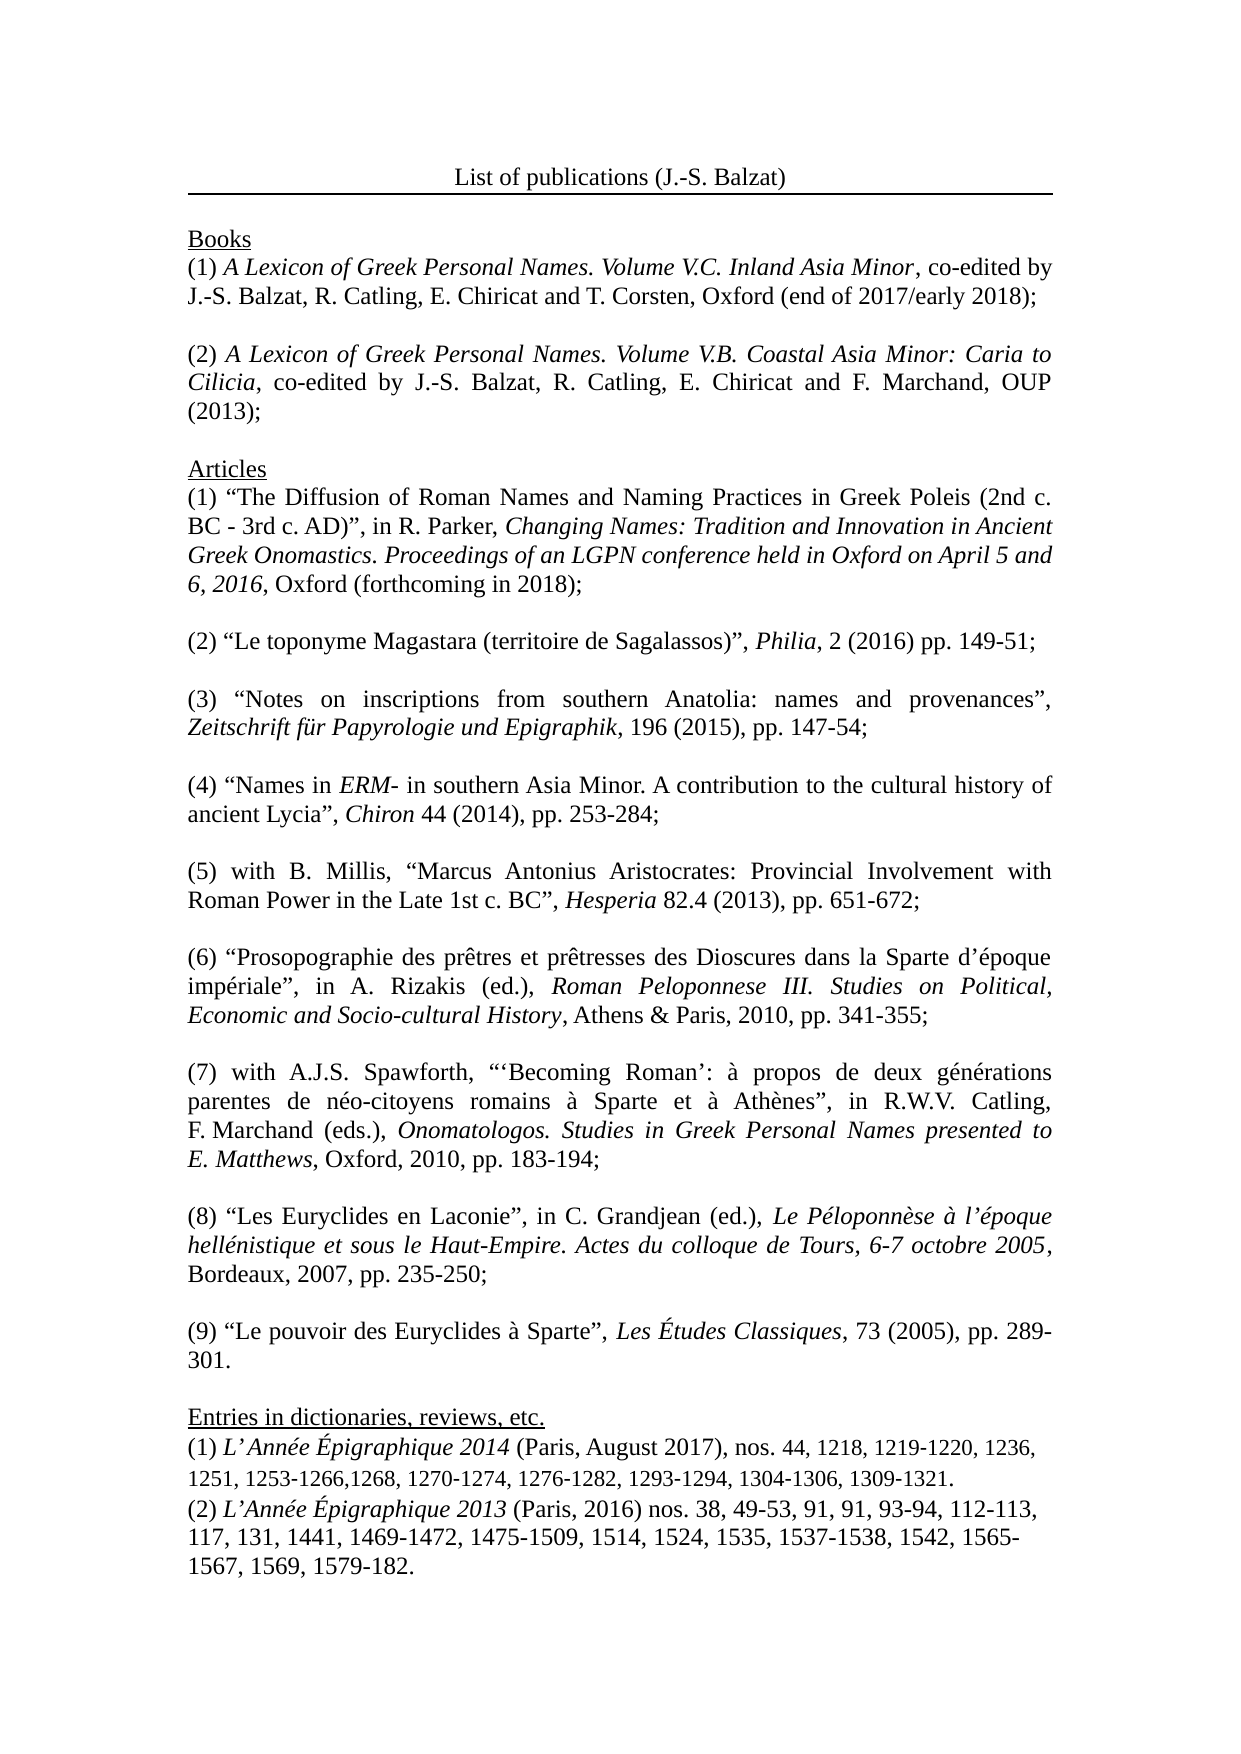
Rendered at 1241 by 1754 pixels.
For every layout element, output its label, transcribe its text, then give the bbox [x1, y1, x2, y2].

text (7) with A.J.S. Spawforth, “‘Becoming Roman’: à propos de deux générations parentes de néo-citoyens romains à Sparte et à Athènes”, in R.W.V. Catling, F. Marchand (eds.), Onomatologos. Studies in Greek Personal Names presented to E. Matthews, Oxford, 2010, pp. 183-194; [187, 1057, 1053, 1172]
text (6) “Prosopographie des prêtres et prêtresses des Dioscures dans la Sparte d’époque impériale”, in A. Rizakis (ed.), Roman Peloponnese III. Studies on Political, Economic and Socio-cultural History, Athens & Paris, 2010, pp. 341-355; [187, 942, 1053, 1029]
text Entries in dictionaries, reviews, etc. [187, 1402, 1053, 1431]
text (1) L’ Année Épigraphique 2014 (Paris, August 2017), nos. 44, 1218, 1219‑1220, 1236, 1251, 1253‑1266,1268, 1270‑1274, 1276‑1282, 1293‑1294, 1304‑1306, 1309‑1321. [187, 1431, 1053, 1494]
text Articles [187, 454, 1053, 482]
text List of publications (J.-S. Balzat) [187, 162, 1053, 195]
text (1) “The Diffusion of Roman Names and Naming Practices in Greek Poleis (2nd c. BC - 3rd c. AD)”, in R. Parker, Changing Names: Tradition and Innovation in Ancient Greek Onomastics. Proceedings of an LGPN conference held in Oxford on April 5 and 6, 2016, Oxford (forthcoming in 2018); [187, 482, 1053, 597]
text (2) A Lexicon of Greek Personal Names. Volume V.B. Coastal Asia Minor: Caria to Cilicia, co-edited by J.-S. Balzat, R. Catling, E. Chiricat and F. Marchand, OUP (2013); [187, 339, 1053, 425]
text (2) “Le toponyme Magastara (territoire de Sagalassos)”, Philia, 2 (2016) pp. 149-51; [187, 626, 1053, 655]
text (9) “Le pouvoir des Euryclides à Sparte”, Les Études Classiques, 73 (2005), pp. 289-301. [187, 1316, 1053, 1374]
text (2) L’Année Épigraphique 2013 (Paris, 2016) nos. 38, 49-53, 91, 91, 93-94, 112-113, 117, 131, 1441, 1469-1472, 1475-1509, 1514, 1524, 1535, 1537-1538, 1542, 1565-1567, 1569, 1579-182. [187, 1494, 1053, 1580]
text (8) “Les Euryclides en Laconie”, in C. Grandjean (ed.), Le Péloponnèse à l’époque hellénistique et sous le Haut-Empire. Actes du colloque de Tours, 6-7 octobre 2005, Bordeaux, 2007, pp. 235-250; [187, 1201, 1053, 1287]
text (3) “Notes on inscriptions from southern Anatolia: names and provenances”, Zeitschrift für Papyrologie und Epigraphik, 196 (2015), pp. 147-54; [187, 684, 1053, 741]
text (4) “Names in ERM- in southern Asia Minor. A contribution to the cultural history of ancient Lycia”, Chiron 44 (2014), pp. 253-284; [187, 770, 1053, 827]
text (5) with B. Millis, “Marcus Antonius Aristocrates: Provincial Involvement with Roman Power in the Late 1st c. BC”, Hesperia 82.4 (2013), pp. 651-672; [187, 856, 1053, 914]
text Books (1) A Lexicon of Greek Personal Names. Volume V.C. Inland Asia Minor, co-edited by J.-S. Balzat, R. Catling, E. Chiricat and T. Corsten, Oxford (end of 2017/early 2018); [187, 224, 1053, 310]
